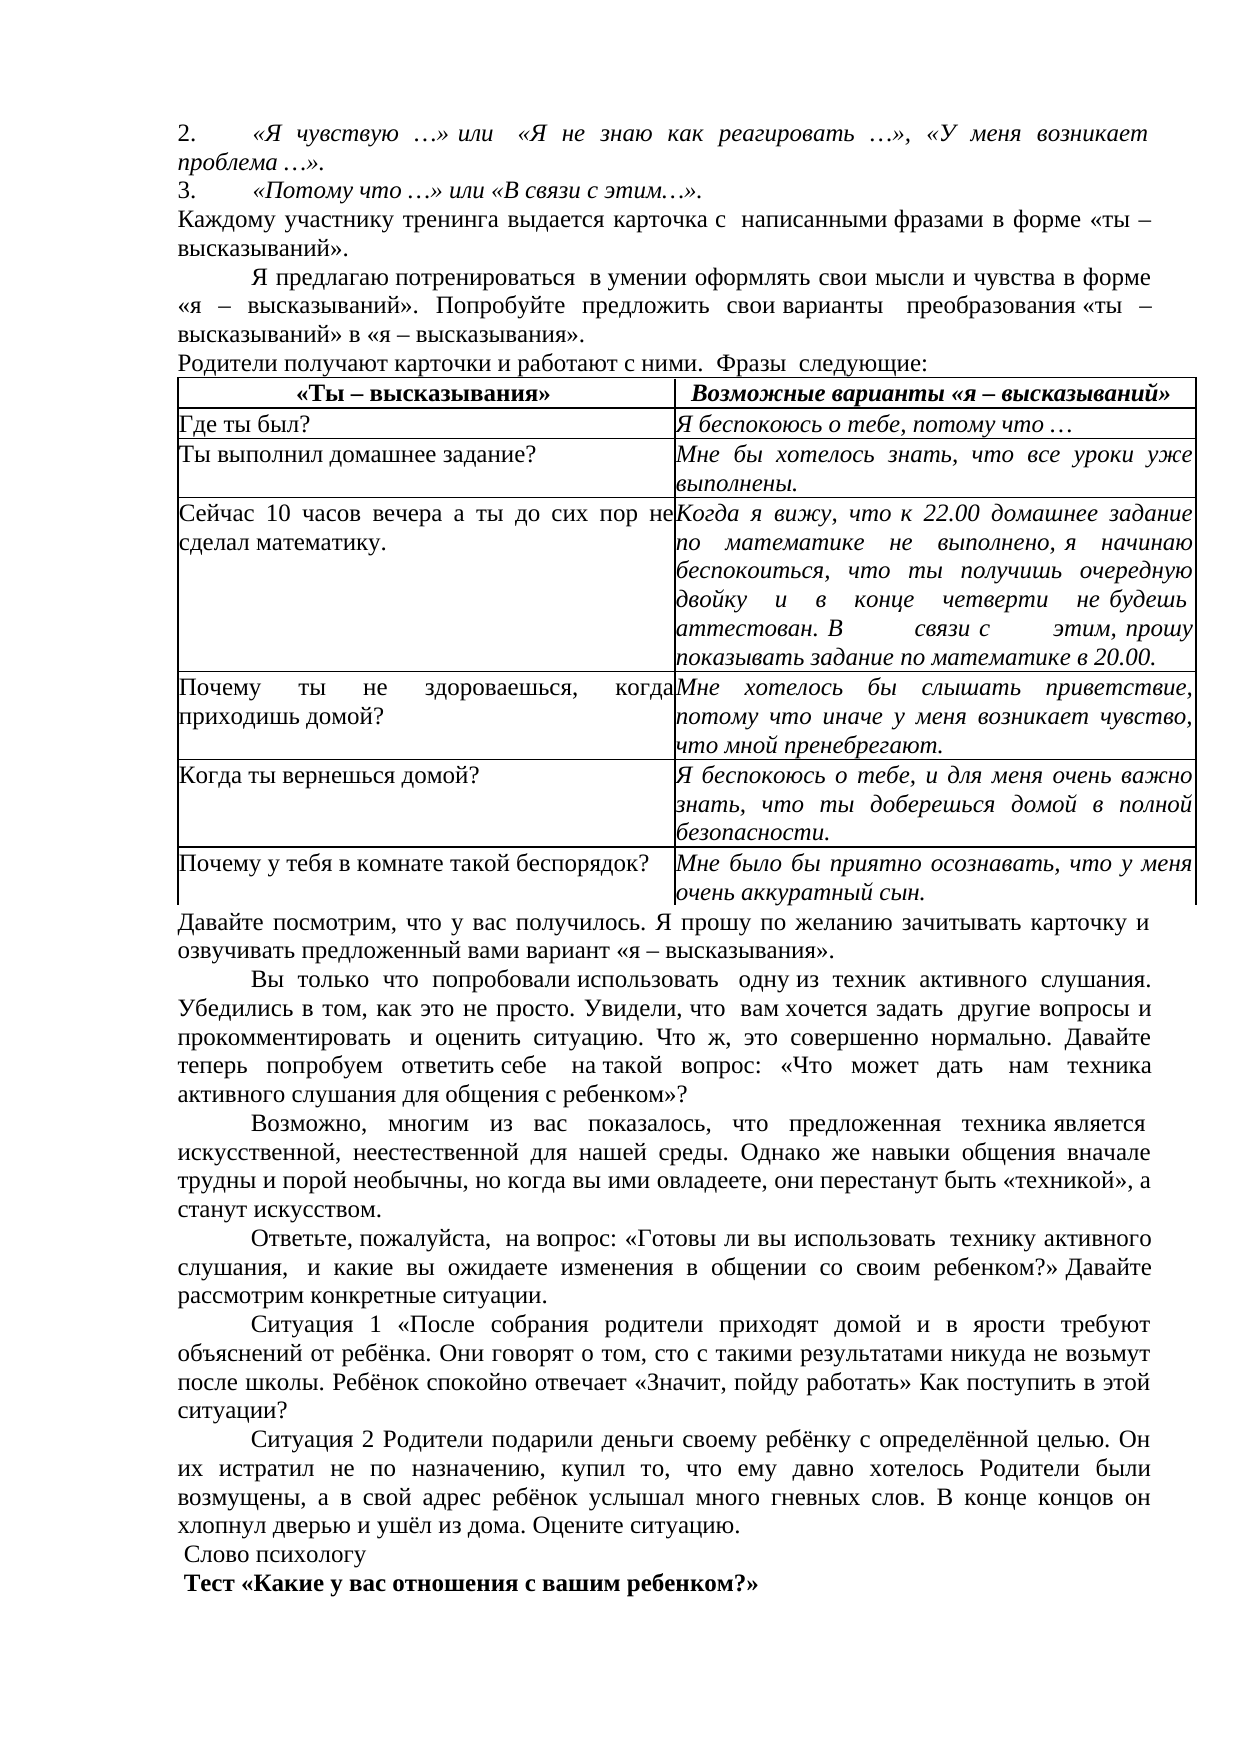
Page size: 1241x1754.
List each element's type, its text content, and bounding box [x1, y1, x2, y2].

list «Я чувствую …» или «Я не знаю как реагировать …», «У меня возникает проблема …». [177, 118, 1152, 176]
text Слово психологу [177, 1539, 1152, 1568]
table_cell Я беспокоюсь о тебе, потому что … [676, 409, 1195, 437]
text Каждому участнику тренинга выдается карточка с написанными фразами в форме «ты – высказываний». [177, 204, 1152, 262]
table_header Возможные варианты «я – высказываний» [676, 378, 1195, 407]
text Ситуация 1 «После собрания родители приходят домой и в ярости требуют объяснений от ребёнка. Они говорят о том, сто с такими результатами никуда не возьмут после школы. Ребёнок спокойно отвечает «Значит, пойду работать» Как поступить в этой ситуации? [177, 1309, 1152, 1424]
text Вы только что попробовали использовать одну из техник активного слушания. Убедились в том, как это не просто. Увидели, что вам хочется задать другие вопросы и прокомментировать и оценить ситуацию. Что ж, это совершенно нормально. Давайте теперь попробуем ответить себе на такой вопрос: «Что может дать нам техника активного слушания для общения с ребенком»? [177, 964, 1152, 1108]
table_cell Мне хотелось бы слышать приветствие, потому что иначе у меня возникает чувство, что мной пренебрегают. [676, 672, 1195, 758]
text Ситуация 2 Родители подарили деньги своему ребёнку с определённой целью. Он их истратил не по назначению, купил то, что ему давно хотелось Родители были возмущены, а в свой адрес ребёнок услышал много гневных слов. В конце концов он хлопнул дверью и ушёл из дома. Оцените ситуацию. [177, 1424, 1152, 1539]
table_cell Сейчас 10 часов вечера а ты до сих пор не сделал математику. [179, 498, 674, 671]
table_cell Я беспокоюсь о тебе, и для меня очень важно знать, что ты доберешься домой в полной безопасности. [676, 760, 1195, 846]
text Родители получают карточки и работают с ними. Фразы следующие: [177, 348, 1152, 377]
table_cell Ты выполнил домашнее задание? [179, 439, 674, 497]
table_cell Когда ты вернешься домой? [179, 760, 674, 846]
text Я предлагаю потренироваться в умении оформлять свои мысли и чувства в форме «я – высказываний». Попробуйте предложить свои варианты преобразования «ты – высказываний» в «я – высказывания». [177, 262, 1152, 348]
text Давайте посмотрим, что у вас получилось. Я прошу по желанию зачитывать карточку и озвучивать предложенный вами вариант «я – высказывания». [177, 907, 1152, 964]
table_cell Мне было бы приятно осознавать, что у меня очень аккуратный сын. [676, 848, 1195, 905]
text Тест «Какие у вас отношения с вашим ребенком?» [177, 1568, 1152, 1597]
table_header «Ты – высказывания» [179, 378, 675, 407]
table_cell Когда я вижу, что к 22.00 домашнее задание по математике не выполнено, я начинаю беспокоиться, что ты получишь очередную двойку и в конце четверти не будешь аттестован. В связи с этим, прошу показывать задание по математике в 20.00. [676, 498, 1195, 671]
table_cell Почему ты не здороваешься, когда приходишь домой? [179, 672, 674, 758]
table_cell Почему у тебя в комнате такой беспорядок? [179, 848, 674, 905]
text Ответьте, пожалуйста, на вопрос: «Готовы ли вы использовать технику активного слушания, и какие вы ожидаете изменения в общении со своим ребенком?» Давайте рассмотрим конкретные ситуации. [177, 1223, 1152, 1309]
list «Потому что …» или «В связи с этим…». [177, 176, 1152, 204]
table_cell Мне бы хотелось знать, что все уроки уже выполнены. [676, 439, 1195, 497]
table_cell Где ты был? [179, 409, 674, 437]
text Возможно, многим из вас показалось, что предложенная техника является искусственной, неестественной для нашей среды. Однако же навыки общения вначале трудны и порой необычны, но когда вы ими овладеете, они перестанут быть «техникой», а станут искусством. [177, 1108, 1152, 1223]
